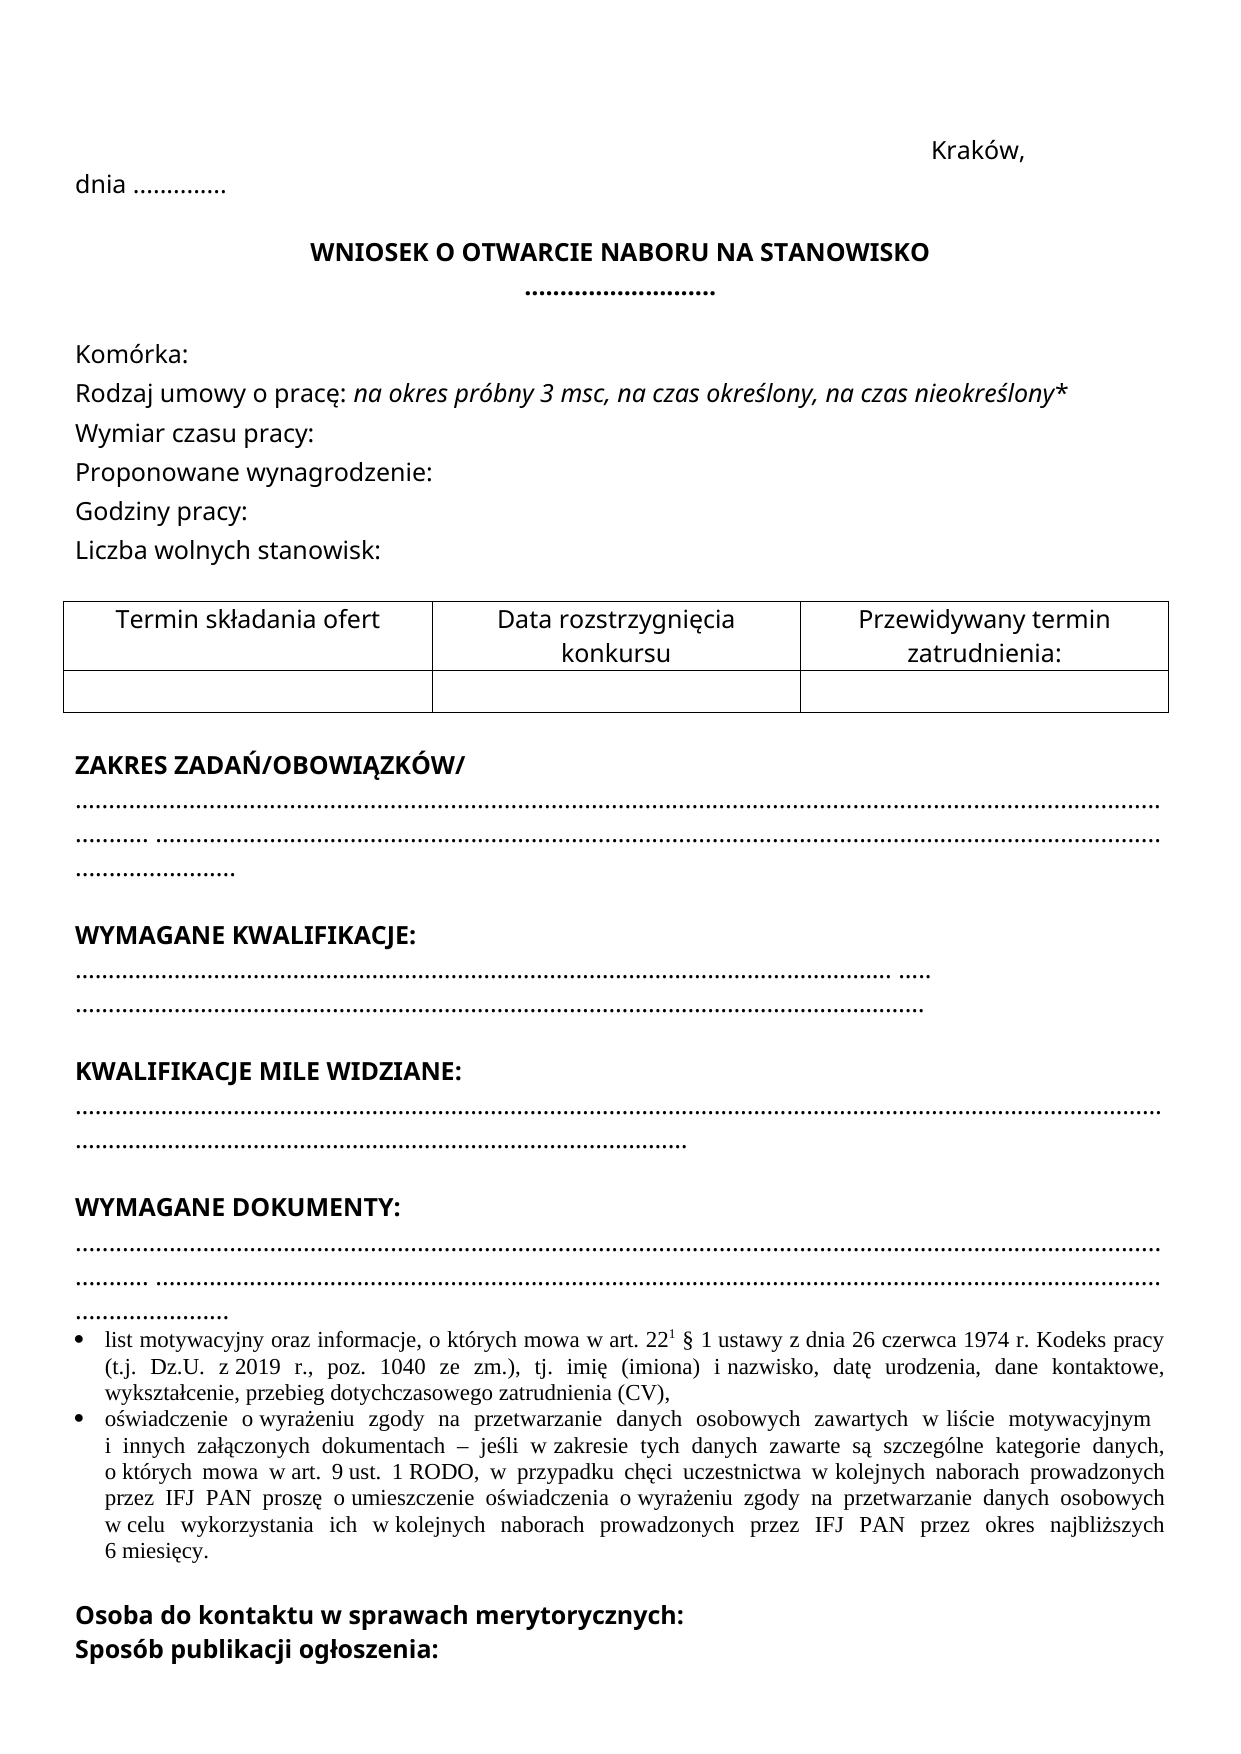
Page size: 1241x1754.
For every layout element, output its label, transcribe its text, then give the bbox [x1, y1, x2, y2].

text Sposób publikacji ogłoszenia: [75, 1632, 1165, 1666]
text WYMAGANE KWALIFIKACJE: [75, 918, 1165, 952]
list list motywacyjny oraz informacje, o których mowa w art. 221 § 1 ustawy z dnia 26 czerwca 1974 r. Kodeks pracy (t.j. Dz.U. z 2019 r., poz. 1040 ze zm.), tj. imię (imiona) i nazwisko, datę urodzenia, dane kontaktowe, wykształcenie, przebieg dotychczasowego zatrudnienia (CV), [75, 1326, 1165, 1405]
table_cell [433, 671, 800, 712]
text …………………………………………………………………………………………………………………………………………………………………………………………………………………………………… [75, 1088, 1165, 1156]
text Rodzaj umowy o pracę: na okres próbny 3 msc, na czas określony, na czas nieokreślony* [75, 376, 1165, 410]
table_header Data rozstrzygnięcia konkursu [433, 602, 800, 670]
list oświadczenie o wyrażeniu zgody na przetwarzanie danych osobowych zawartych w liście motywacyjnym i innych załączonych dokumentach – jeśli w zakresie tych danych zawarte są szczególne kategorie danych, o których mowa w art. 9 ust. 1 RODO, w przypadku chęci uczestnictwa w kolejnych naborach prowadzonych przez IFJ PAN proszę o umieszczenie oświadczenia o wyrażeniu zgody na przetwarzanie danych osobowych w celu wykorzystania ich w kolejnych naborach prowadzonych przez IFJ PAN przez okres najbliższych 6 miesięcy. [75, 1405, 1165, 1563]
table_cell [801, 671, 1168, 712]
text Kraków, dnia .............. [75, 132, 1165, 201]
text Wymiar czasu pracy: [75, 415, 1165, 449]
text Proponowane wynagrodzenie: [75, 454, 1165, 488]
table_cell [64, 671, 432, 712]
text Komórka: [75, 337, 1165, 371]
text ………………………………………………………………………………………………………………… [75, 986, 1165, 1020]
text Osoba do kontaktu w sprawach merytorycznych: [75, 1598, 1165, 1632]
text KWALIFIKACJE MILE WIDZIANE: [75, 1054, 1165, 1088]
table_header Termin składania ofert [64, 602, 432, 670]
text Godziny pracy: [75, 493, 1165, 528]
text ............................................................................................................................................................................. ............................................................................................................................................................................. [75, 1224, 1165, 1326]
text ZAKRES ZADAŃ/OBOWIĄZKÓW/ [75, 747, 1165, 781]
text Liczba wolnych stanowisk: [75, 533, 1165, 567]
text WYMAGANE DOKUMENTY: [75, 1190, 1165, 1224]
text WNIOSEK O OTWARCIE NABORU NA STANOWISKO [75, 235, 1165, 269]
text ….......................................................................................................................................................................... .............................................................................................................................................................................. [75, 781, 1165, 883]
text ……………………………………………………………………………………………………………. ….. [75, 952, 1165, 986]
table_header Przewidywany termin zatrudnienia: [801, 602, 1168, 670]
text ........................... [75, 269, 1165, 303]
